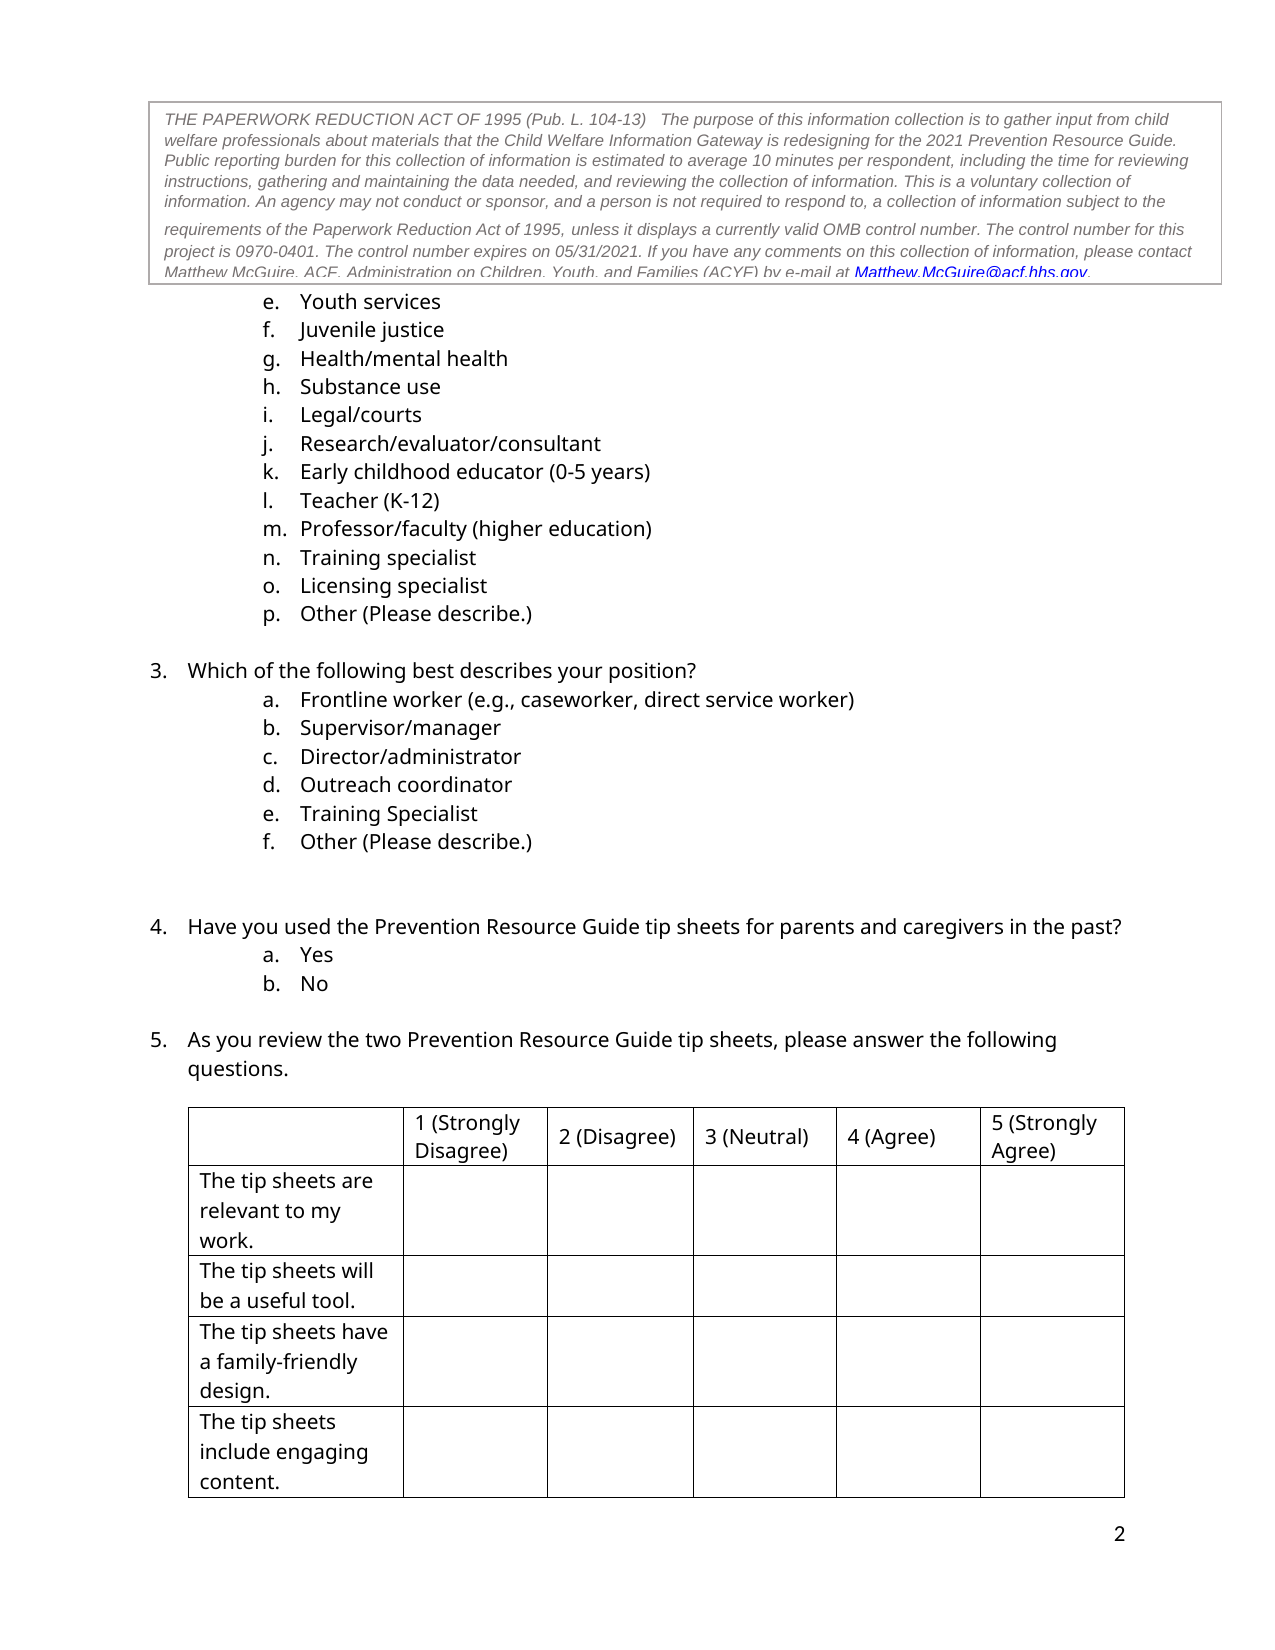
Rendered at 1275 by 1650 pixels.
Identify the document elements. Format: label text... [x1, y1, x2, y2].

table_cell [837, 1407, 980, 1497]
list Professor/faculty (higher education) [262, 514, 1125, 543]
list As you review the two Prevention Resource Guide tip sheets, please answer the following questions. [150, 1025, 1125, 1082]
table_header 5 (Strongly Agree) [981, 1108, 1124, 1165]
table_cell [404, 1407, 547, 1497]
table_header 2 (Disagree) [548, 1108, 693, 1165]
table_cell [404, 1256, 547, 1316]
list Youth services [262, 150, 1125, 315]
table_cell The tip sheets have a family-friendly design. [189, 1317, 403, 1406]
table_cell [694, 1407, 836, 1497]
list Supervisor/manager [262, 713, 1125, 742]
list Juvenile justice [262, 315, 1125, 344]
table_header 3 (Neutral) [694, 1108, 836, 1165]
table_cell [981, 1166, 1124, 1255]
table_cell [981, 1317, 1124, 1406]
table_header 4 (Agree) [837, 1108, 980, 1165]
list Director/administrator [262, 742, 1125, 770]
table_cell [548, 1317, 693, 1406]
list Have you used the Prevention Resource Guide tip sheets for parents and caregivers in the past? [150, 912, 1125, 940]
list Teacher (K-12) [262, 486, 1125, 514]
table_cell The tip sheets include engaging content. [189, 1407, 403, 1497]
table_cell [548, 1166, 693, 1255]
list Substance use [262, 372, 1125, 401]
table_cell [981, 1407, 1124, 1497]
table_cell [694, 1166, 836, 1255]
list No [262, 969, 1125, 997]
table_cell [404, 1166, 547, 1255]
list Which of the following best describes your position? [150, 656, 1125, 685]
list Early childhood educator (0-5 years) [262, 457, 1125, 486]
list Other (Please describe.) [262, 827, 1125, 856]
list Licensing specialist [262, 571, 1125, 599]
table_cell The tip sheets are relevant to my work. [189, 1166, 403, 1255]
list Other (Please describe.) [262, 599, 1125, 628]
table_cell [694, 1256, 836, 1316]
list Training Specialist [262, 799, 1125, 827]
list Health/mental health [262, 344, 1125, 372]
table_cell [837, 1166, 980, 1255]
list Frontline worker (e.g., caseworker, direct service worker) [262, 685, 1125, 713]
list Research/evaluator/consultant [262, 429, 1125, 457]
table_cell [837, 1317, 980, 1406]
table_header 1 (Strongly Disagree) [404, 1108, 547, 1165]
list Training specialist [262, 543, 1125, 571]
table_cell [404, 1317, 547, 1406]
table_cell [837, 1256, 980, 1316]
table_cell [694, 1317, 836, 1406]
table_header [189, 1108, 403, 1165]
list Legal/courts [262, 401, 1125, 429]
list Outreach coordinator [262, 770, 1125, 799]
table_cell [548, 1407, 693, 1497]
table_cell [548, 1256, 693, 1316]
table_cell [981, 1256, 1124, 1316]
list Yes [262, 940, 1125, 969]
table_cell The tip sheets will be a useful tool. [189, 1256, 403, 1316]
